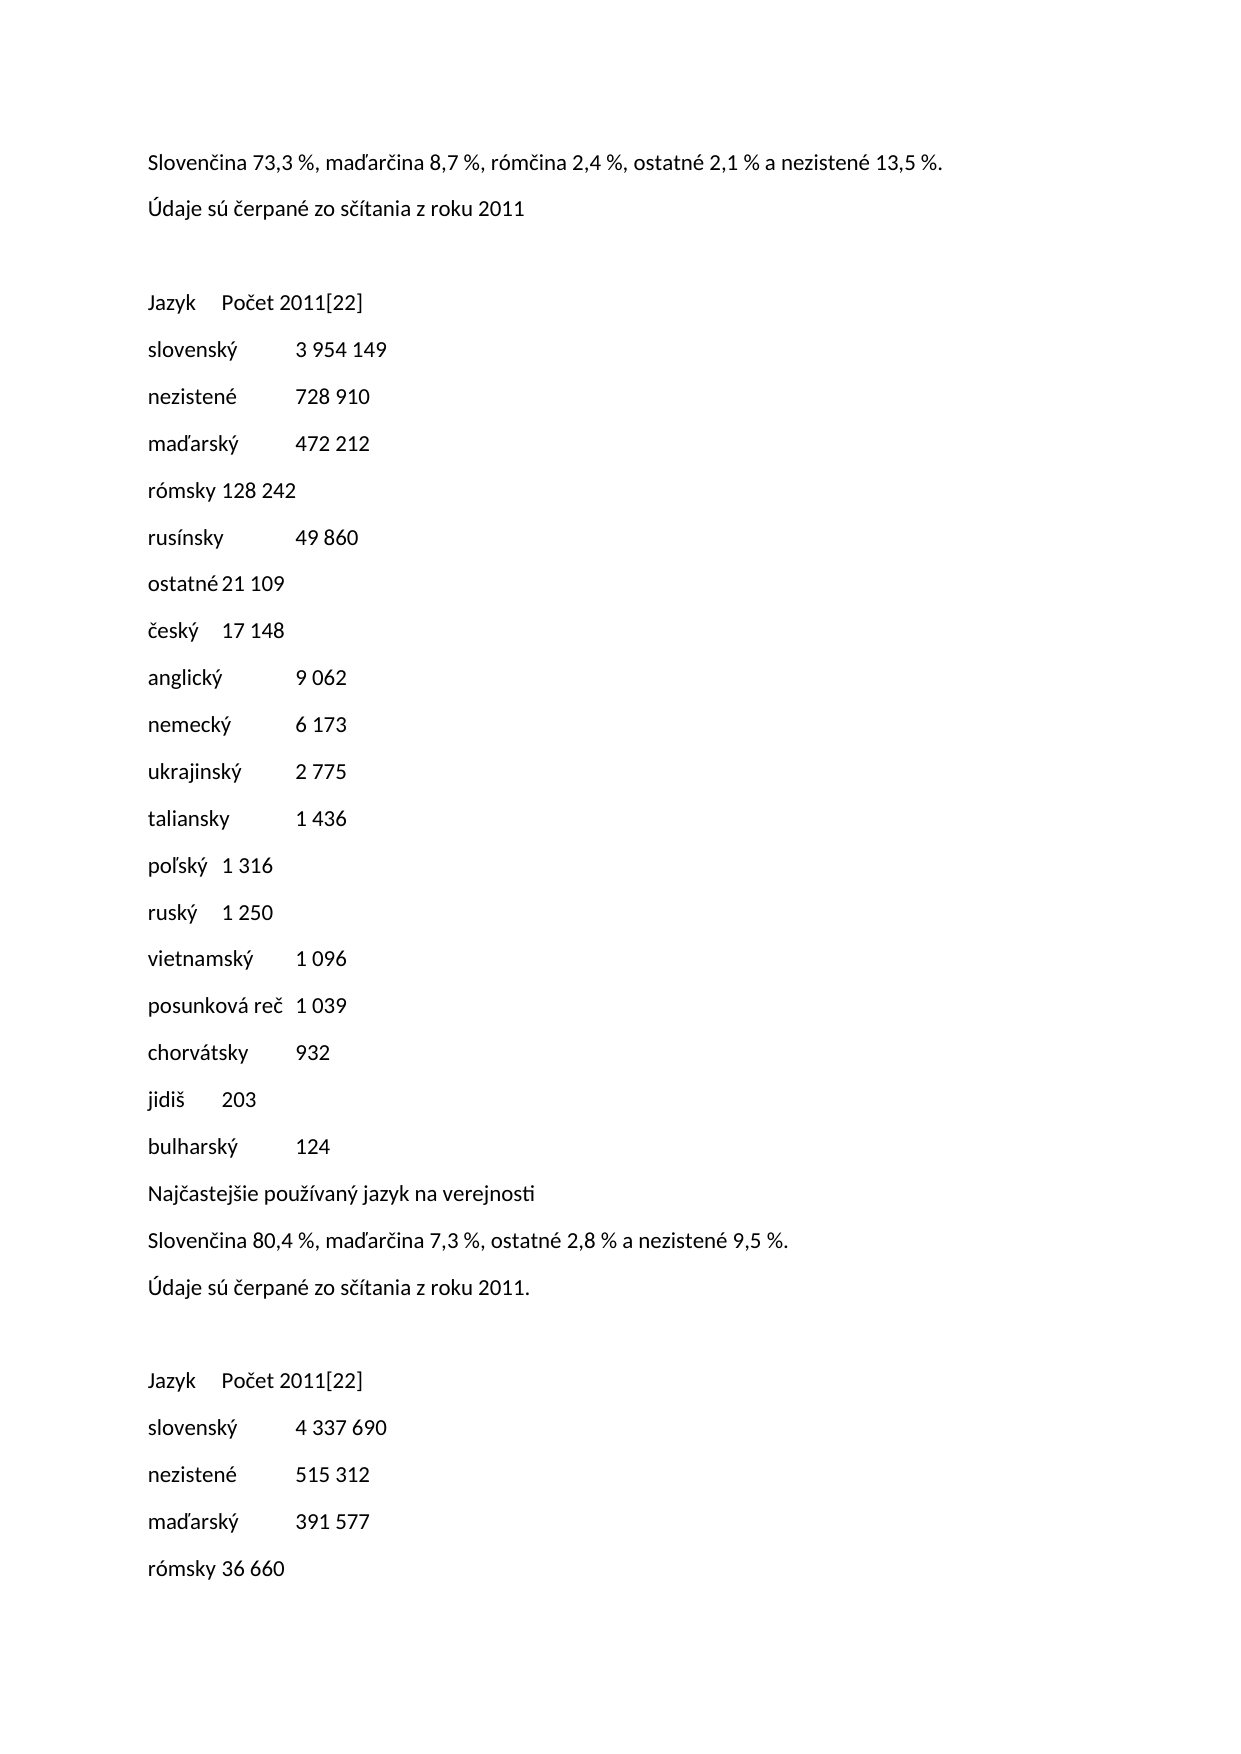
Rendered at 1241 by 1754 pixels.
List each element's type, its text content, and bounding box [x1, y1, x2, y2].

text rómsky 128 242 [148, 476, 1093, 504]
text nezistené 515 312 [148, 1460, 1093, 1488]
text Jazyk Počet 2011[22] [148, 1366, 1093, 1394]
text posunková reč 1 039 [148, 991, 1093, 1019]
text Najčastejšie používaný jazyk na verejnosti [148, 1179, 1093, 1207]
text jidiš 203 [148, 1085, 1093, 1113]
text rusínsky 49 860 [148, 523, 1093, 551]
text Údaje sú čerpané zo sčítania z roku 2011. [148, 1273, 1093, 1301]
text Údaje sú čerpané zo sčítania z roku 2011 [148, 194, 1093, 222]
text Slovenčina 73,3 %, maďarčina 8,7 %, rómčina 2,4 %, ostatné 2,1 % a nezistené 13,5 %. [148, 148, 1093, 176]
text maďarský 391 577 [148, 1507, 1093, 1535]
text maďarský 472 212 [148, 429, 1093, 457]
text vietnamský 1 096 [148, 944, 1093, 972]
text ukrajinský 2 775 [148, 757, 1093, 785]
text taliansky 1 436 [148, 804, 1093, 832]
text ruský 1 250 [148, 898, 1093, 926]
text rómsky 36 660 [148, 1554, 1093, 1582]
text anglický 9 062 [148, 663, 1093, 691]
text poľský 1 316 [148, 851, 1093, 879]
text český 17 148 [148, 616, 1093, 644]
text bulharský 124 [148, 1132, 1093, 1160]
text ostatné 21 109 [148, 569, 1093, 597]
text Jazyk Počet 2011[22] [148, 288, 1093, 316]
text nemecký 6 173 [148, 710, 1093, 738]
text nezistené 728 910 [148, 382, 1093, 410]
text Slovenčina 80,4 %, maďarčina 7,3 %, ostatné 2,8 % a nezistené 9,5 %. [148, 1226, 1093, 1254]
text slovenský 3 954 149 [148, 335, 1093, 363]
text chorvátsky 932 [148, 1038, 1093, 1066]
text slovenský 4 337 690 [148, 1413, 1093, 1441]
